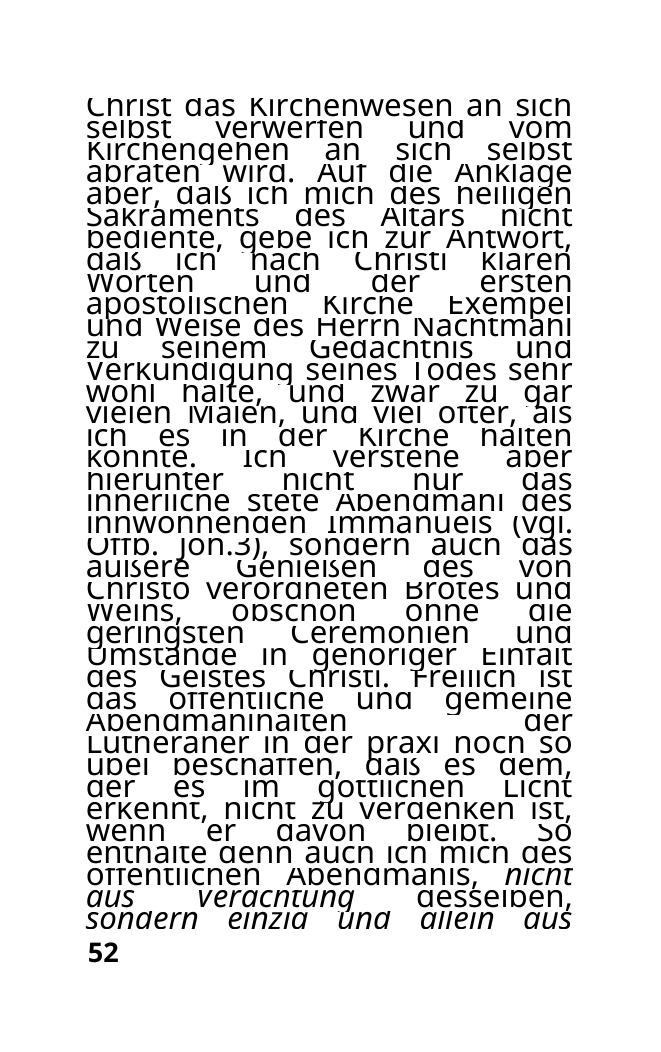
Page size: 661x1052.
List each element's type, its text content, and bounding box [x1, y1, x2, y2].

text 52 [88, 941, 119, 968]
text Christ das Kirchenwesen an sich selbst verwerfen und vom Kirchengehen an sich selbst abraten wird. Auf die Anklage aber, daß ich mich des heiligen Sakraments des Altars nicht bediente, gebe ich zur Antwort, daß ich nach Christi klaren Worten und der ersten apostolischen Kirche Exempel und Weise des Herrn Nachtmahl zu seinem Gedächtnis und Verkündigung seines Todes sehr wohl halte, und zwar zu gar vielen Malen, und viel öfter, als ich es in der Kirche halten könnte. Ich verstehe aber hierunter nicht nur das innerliche stete Abendmahl des innwohnenden Immanuels (vgl. Offb. Joh.3), sondern auch das äußere Genießen des von Christo verordneten Brotes und Weins, obschon ohne die geringsten Ceremonien und Umstände in gehöriger Einfalt des Geistes Christi. Freilich ist das öffentliche und gemeine Abendmahlhalten der Lutheraner in der praxi noch so übel beschaffen, daß es dem, der es im göttlichen Licht erkennt, nicht zu verdenken ist, wenn er davon bleibt. So enthalte denn auch ich mich des öffentlichen Abendmahls, nicht aus Verachtung desselben, sondern einzig und allein aus Hochachtung. Ich halte des Herrn Abendmahl und dessen klare Worte von demselben so gar hoch und teuer und ausnehmend groß, daß ich eben deswegen aus Furcht und Respekt vor göttlichen Dingen das gemeine Mahl in den Kirchen nicht mitmachen kann und darf, weil dies durch Zulassung aller, auch abscheulichsten offenbaren Sünder, nicht ein Sakrament oder heiliges Geheimnis ist, sondern gemein und von dem Wesen und Zweck des wahren Abendmahls unterschieden wird. Ich will mit niemandem weiter über diese oder andre Punkte streiten, auch nicht über die Privat-Com- munion oder andre Umstände des Abendmahls. Denn ich halte weder diese noch die öffentliche für so unumgänglich nötig, daß ich einen Götzen daraus machte, nachdem Gottes Barmherzigkeit eine stete inwendige Nahrung der Seele an Christi Gemeinschaft überflüssig [86, 99, 573, 929]
